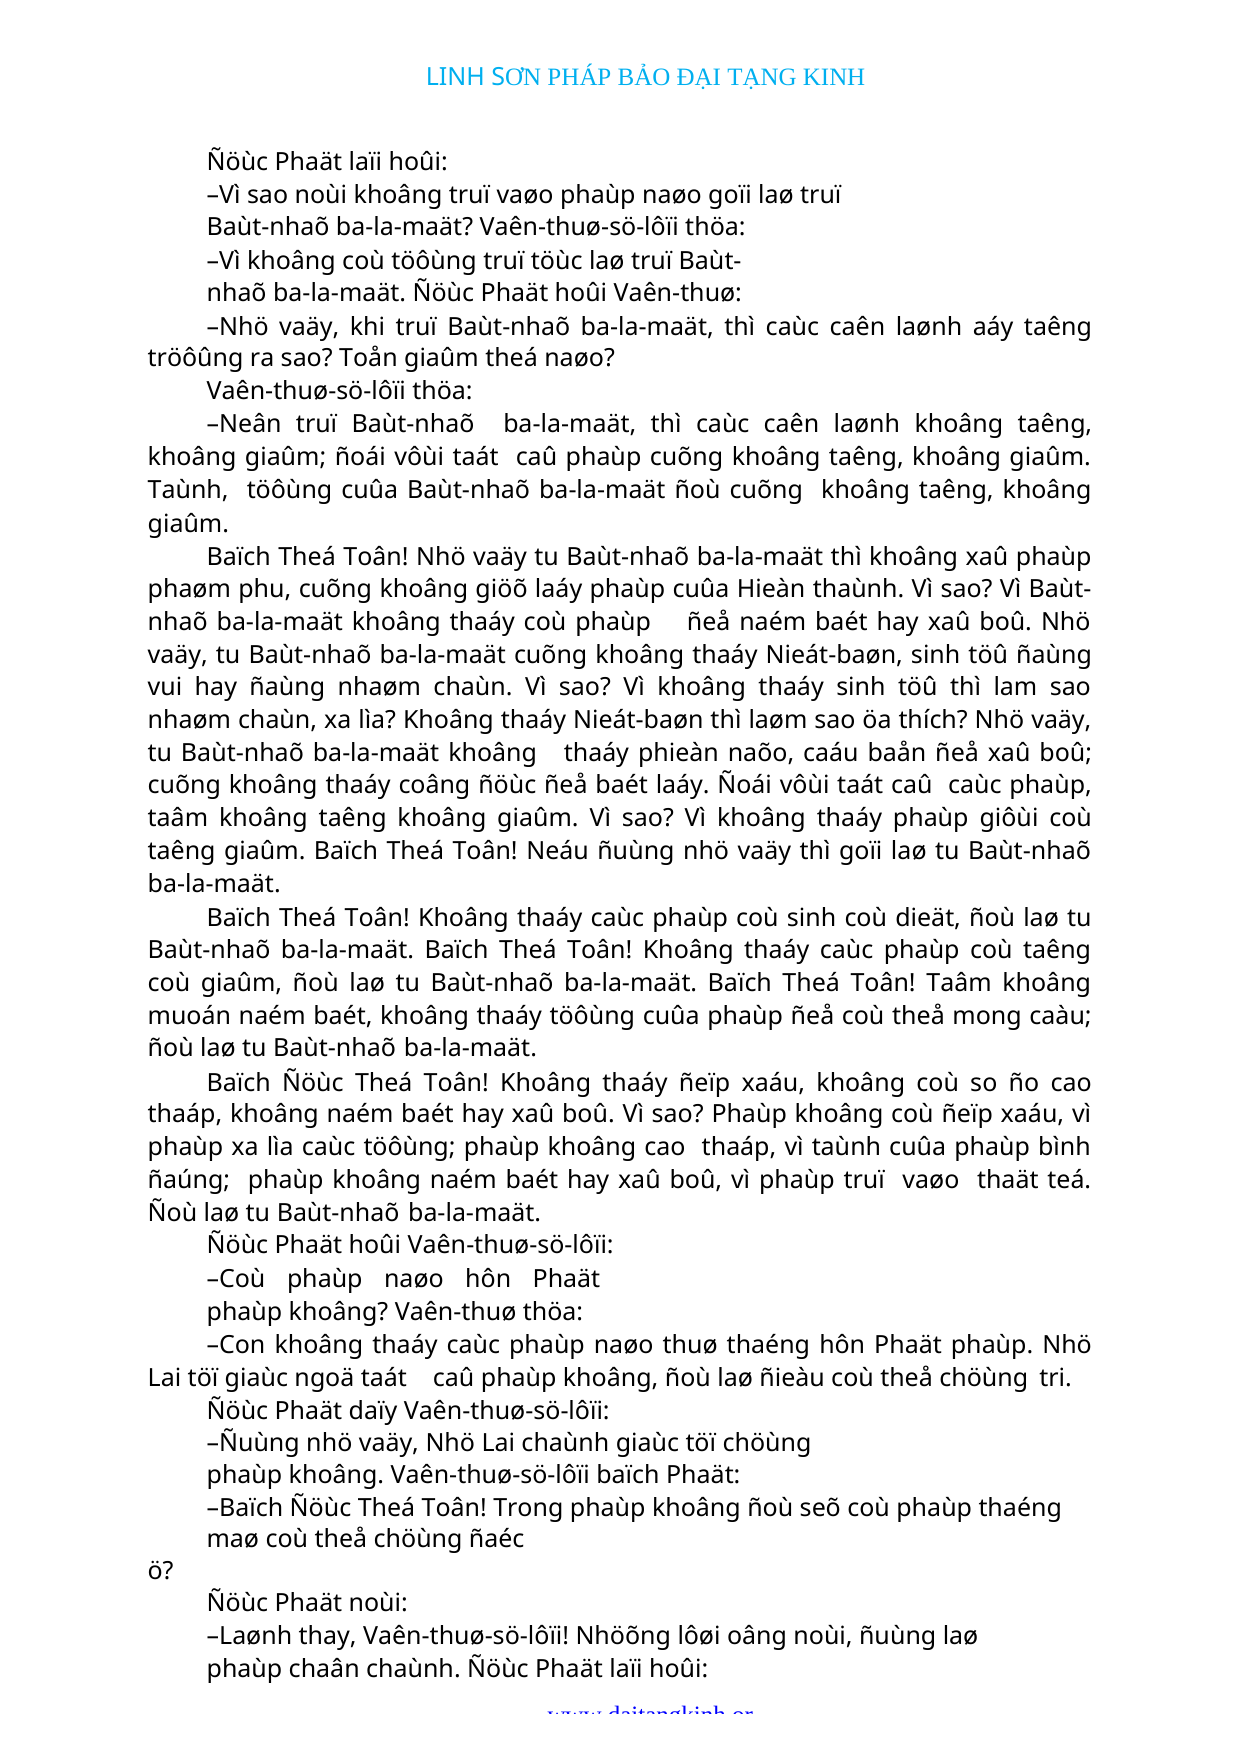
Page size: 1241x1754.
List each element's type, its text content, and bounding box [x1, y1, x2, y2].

text –Nhö vaäy, khi truï Baùt-nhaõ ba-la-maät, thì caùc caên laønh aáy taêng tröôûng ra sao? Toån giaûm theá naøo? [147, 309, 1093, 374]
text Ñöùc Phaät noùi: [206, 1586, 1105, 1618]
text Ñöùc Phaät hoûi Vaên-thuø-sö-lôïi: [206, 1228, 1105, 1260]
text Baïch Theá Toân! Khoâng thaáy caùc phaùp coù sinh coù dieät, ñoù laø tu Baùt-nhaõ ba-la-maät. Baïch Theá Toân! Khoâng thaáy caùc phaùp coù taêng coù giaûm, ñoù laø tu Baùt-nhaõ ba-la-maät. Baïch Theá Toân! Taâm khoâng muoán naém baét, khoâng thaáy töôùng cuûa phaùp ñeå coù theå mong caàu; ñoù laø tu Baùt-nhaõ ba-la-maät. [147, 901, 1093, 1064]
text Vaên-thuø-sö-lôïi thöa: [206, 374, 1105, 406]
text –Con khoâng thaáy caùc phaùp naøo thuø thaéng hôn Phaät phaùp. Nhö Lai töï giaùc ngoä taát caû phaùp khoâng, ñoù laø ñieàu coù theå chöùng tri. [147, 1327, 1093, 1394]
text Ñöùc Phaät laïi hoûi: [206, 145, 1105, 177]
text –Ñuùng nhö vaäy, Nhö Lai chaùnh giaùc töï chöùng phaùp khoâng. Vaên-thuø-sö-lôïi baïch Phaät: [206, 1426, 830, 1491]
text –Baïch Ñöùc Theá Toân! Trong phaùp khoâng ñoù seõ coù phaùp thaéng maø coù theå chöùng ñaéc [206, 1491, 1105, 1554]
text –Neân truï Baùt-nhaõ ba-la-maät, thì caùc caên laønh khoâng taêng, khoâng giaûm; ñoái vôùi taát caû phaùp cuõng khoâng taêng, khoâng giaûm. Taùnh, töôùng cuûa Baùt-nhaõ ba-la-maät ñoù cuõng khoâng taêng, khoâng giaûm. [147, 406, 1093, 540]
text Baïch Ñöùc Theá Toân! Khoâng thaáy ñeïp xaáu, khoâng coù so ño cao thaáp, khoâng naém baét hay xaû boû. Vì sao? Phaùp khoâng coù ñeïp xaáu, vì phaùp xa lìa caùc töôùng; phaùp khoâng cao thaáp, vì taùnh cuûa phaùp bình ñaúng; phaùp khoâng naém baét hay xaû boû, vì phaùp truï vaøo thaät teá. Ñoù laø tu Baùt-nhaõ ba-la-maät. [147, 1065, 1093, 1228]
text Baïch Theá Toân! Nhö vaäy tu Baùt-nhaõ ba-la-maät thì khoâng xaû phaùp phaøm phu, cuõng khoâng giöõ laáy phaùp cuûa Hieàn thaùnh. Vì sao? Vì Baùt-nhaõ ba-la-maät khoâng thaáy coù phaùp ñeå naém baét hay xaû boû. Nhö vaäy, tu Baùt-nhaõ ba-la-maät cuõng khoâng thaáy Nieát-baøn, sinh töû ñaùng vui hay ñaùng nhaøm chaùn. Vì sao? Vì khoâng thaáy sinh töû thì lam sao nhaøm chaùn, xa lìa? Khoâng thaáy Nieát-baøn thì laøm sao öa thích? Nhö vaäy, tu Baùt-nhaõ ba-la-maät khoâng thaáy phieàn naõo, caáu baån ñeå xaû boû; cuõng khoâng thaáy coâng ñöùc ñeå baét laáy. Ñoái vôùi taát caû caùc phaùp, taâm khoâng taêng khoâng giaûm. Vì sao? Vì khoâng thaáy phaùp giôùi coù taêng giaûm. Baïch Theá Toân! Neáu ñuùng nhö vaäy thì goïi laø tu Baùt-nhaõ ba-la-maät. [147, 540, 1093, 899]
text –Coù phaùp naøo hôn Phaät phaùp khoâng? Vaên-thuø thöa: [206, 1261, 600, 1327]
text –Laønh thay, Vaên-thuø-sö-lôïi! Nhöõng lôøi oâng noùi, ñuùng laø phaùp chaân chaùnh. Ñöùc Phaät laïi hoûi: [206, 1618, 1019, 1685]
text Ñöùc Phaät daïy Vaên-thuø-sö-lôïi: [206, 1394, 1105, 1426]
text –Vì khoâng coù töôùng truï töùc laø truï Baùt-nhaõ ba-la-maät. Ñöùc Phaät hoûi Vaên-thuø: [206, 243, 767, 308]
text –Vì sao noùi khoâng truï vaøo phaùp naøo goïi laø truï Baùt-nhaõ ba-la-maät? Vaên-thuø-sö-lôïi thöa: [206, 177, 909, 243]
text ö? [147, 1554, 1105, 1586]
